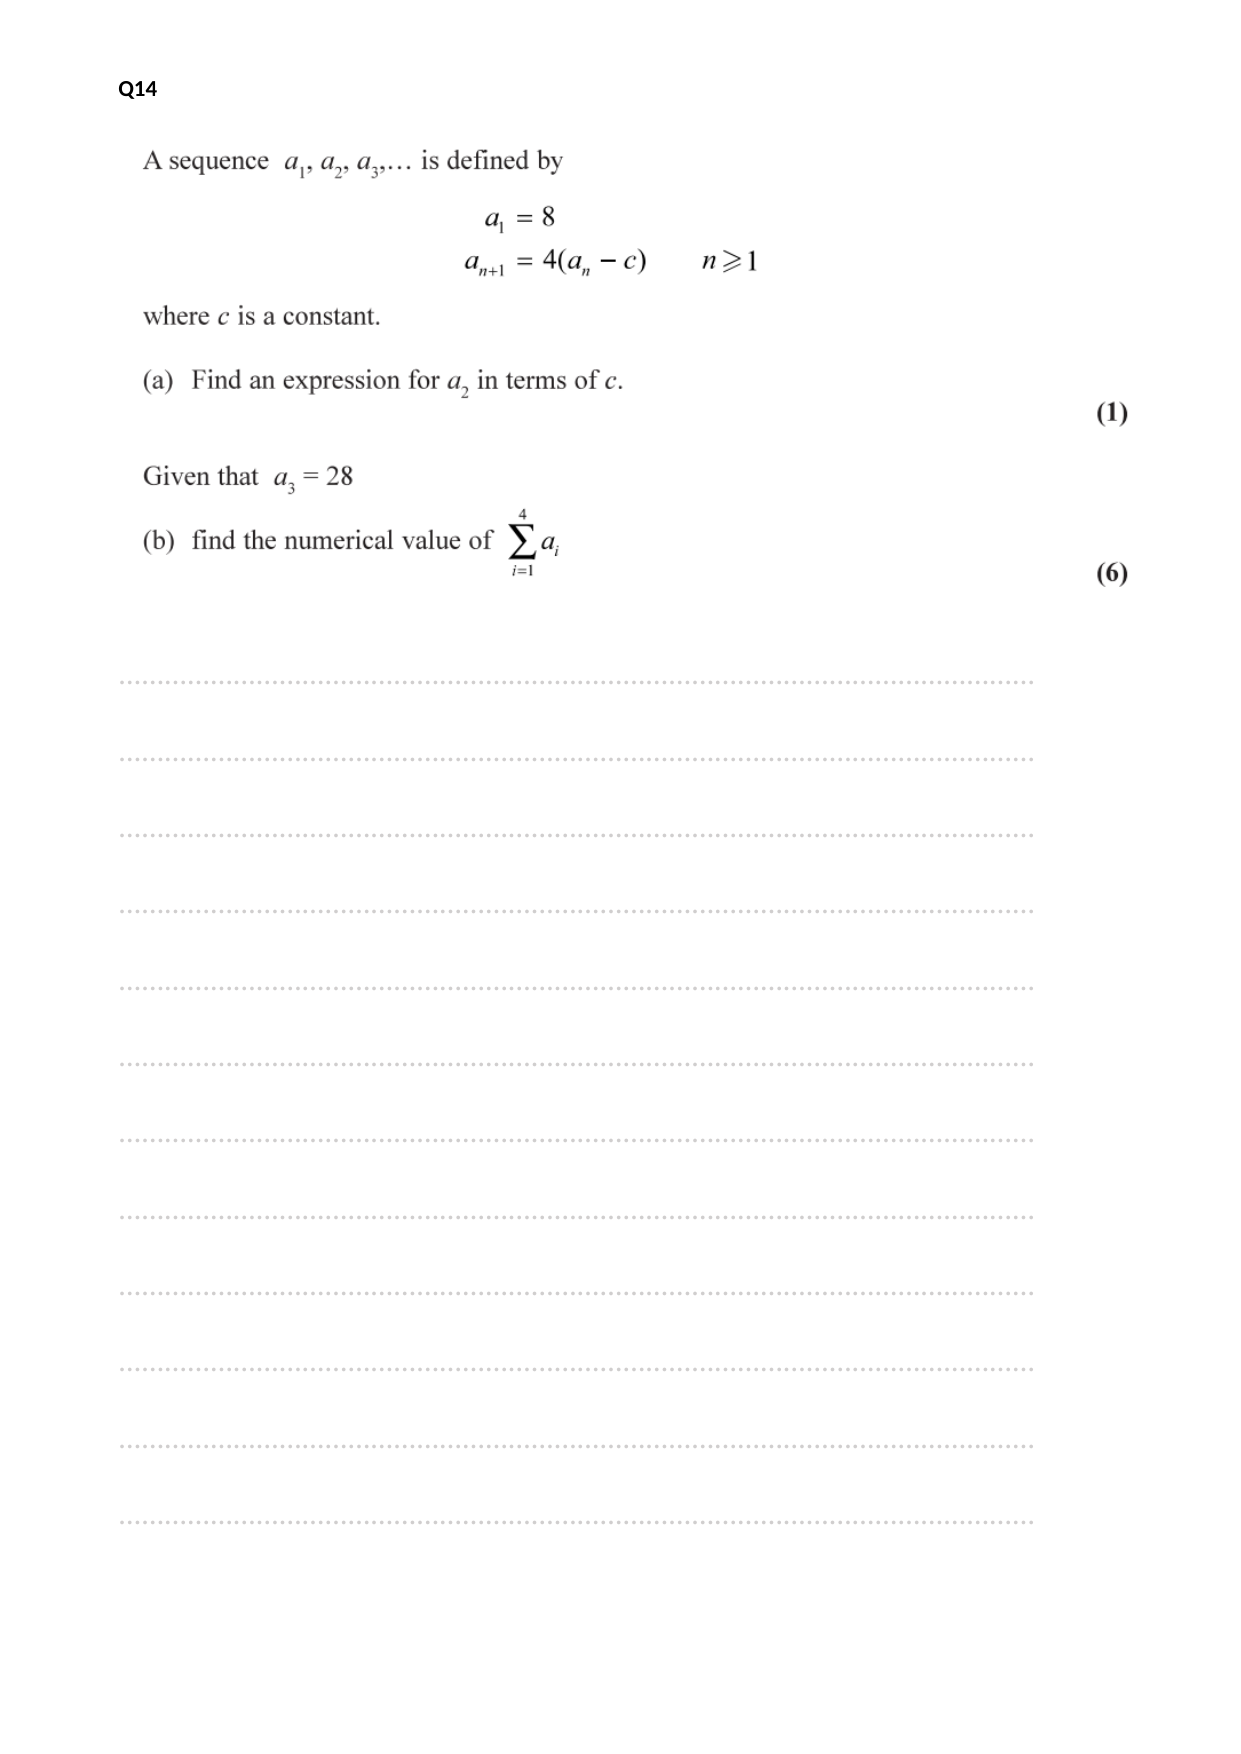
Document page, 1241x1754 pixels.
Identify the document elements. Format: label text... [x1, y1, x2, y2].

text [118, 1350, 1090, 1377]
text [118, 1427, 1090, 1453]
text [118, 1503, 1090, 1529]
text ………………………………………………………………………………………………………… [118, 1045, 1090, 1071]
text ………………………………………………………………………………………………………… [118, 1198, 1090, 1224]
picture [118, 120, 1141, 611]
text ………………………………………………………………………………………………………… [118, 1121, 1090, 1148]
text ………………………………………………………………………………………………………… [118, 969, 1090, 995]
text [118, 1274, 1090, 1300]
text ………………………………………………………………………………………………………… [118, 663, 1090, 689]
text ………………………………………………………………………………………………………… [118, 816, 1090, 842]
text ………………………………………………………………………………………………………… [118, 739, 1090, 766]
text Q14 [118, 74, 1090, 102]
text ………………………………………………………………………………………………………… [118, 892, 1090, 919]
